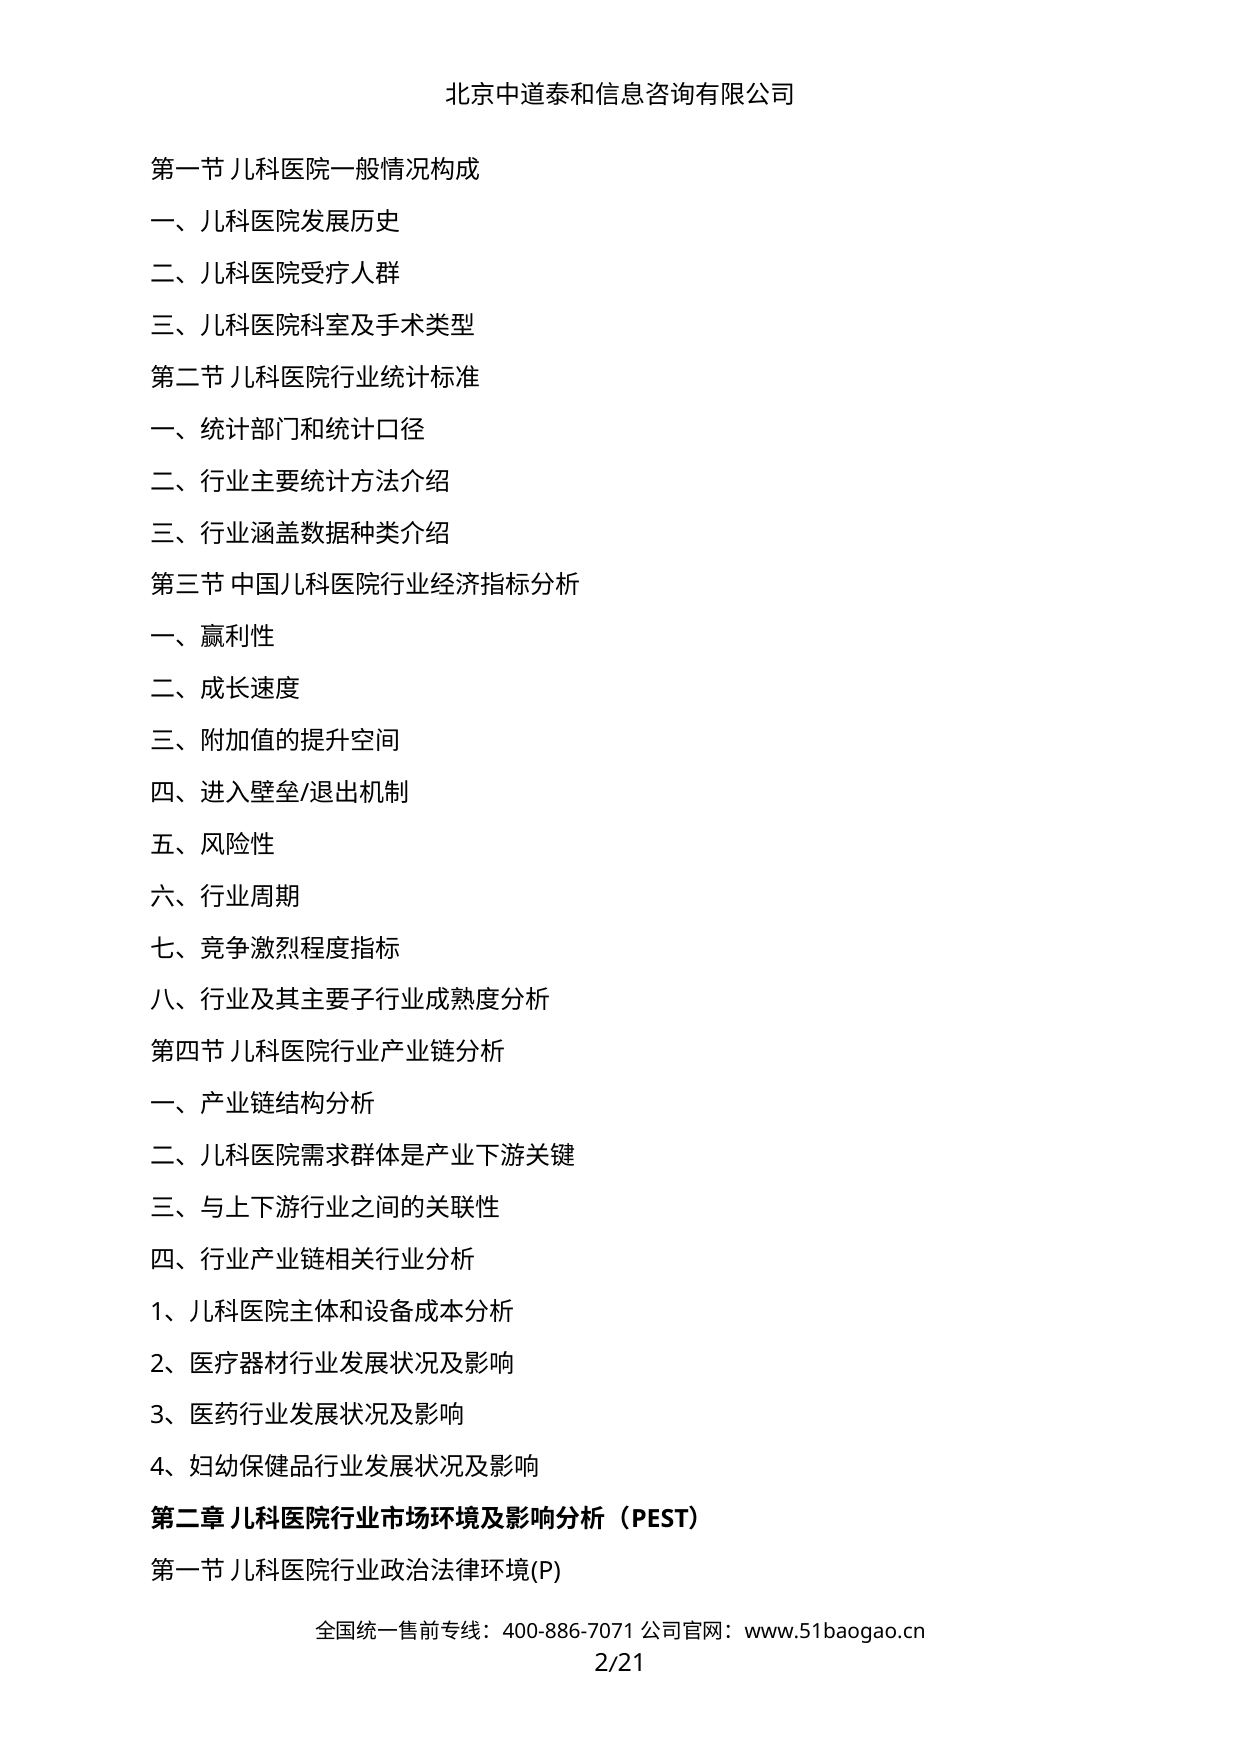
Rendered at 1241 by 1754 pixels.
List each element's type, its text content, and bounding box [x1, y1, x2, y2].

text 第四节 儿科医院行业产业链分析 [150, 1032, 1090, 1068]
text 三、附加值的提升空间 [150, 721, 1090, 757]
text 第一节 儿科医院行业政治法律环境(P) [150, 1551, 1090, 1587]
text 第三节 中国儿科医院行业经济指标分析 [150, 565, 1090, 601]
text 三、与上下游行业之间的关联性 [150, 1187, 1090, 1224]
text 一、赢利性 [150, 617, 1090, 653]
text 六、行业周期 [150, 876, 1090, 912]
text 一、统计部门和统计口径 [150, 409, 1090, 446]
text 3、医药行业发展状况及影响 [150, 1395, 1090, 1431]
text 八、行业及其主要子行业成熟度分析 [150, 980, 1090, 1016]
text 三、行业涵盖数据种类介绍 [150, 513, 1090, 549]
text 三、儿科医院科室及手术类型 [150, 306, 1090, 342]
text 七、竞争激烈程度指标 [150, 928, 1090, 964]
text 四、进入壁垒/退出机制 [150, 772, 1090, 809]
text 四、行业产业链相关行业分析 [150, 1239, 1090, 1276]
text 二、成长速度 [150, 669, 1090, 705]
text 五、风险性 [150, 824, 1090, 861]
text 第二章 儿科医院行业市场环境及影响分析（PEST） [150, 1499, 1090, 1535]
text 二、行业主要统计方法介绍 [150, 461, 1090, 497]
text 2、医疗器材行业发展状况及影响 [150, 1343, 1090, 1379]
text 第二节 儿科医院行业统计标准 [150, 357, 1090, 394]
text 4、妇幼保健品行业发展状况及影响 [150, 1447, 1090, 1483]
text 第一节 儿科医院一般情况构成 [150, 150, 1090, 186]
text 一、儿科医院发展历史 [150, 202, 1090, 238]
text 二、儿科医院受疗人群 [150, 254, 1090, 290]
text 一、产业链结构分析 [150, 1084, 1090, 1120]
text 1、儿科医院主体和设备成本分析 [150, 1291, 1090, 1327]
text 二、儿科医院需求群体是产业下游关键 [150, 1136, 1090, 1172]
